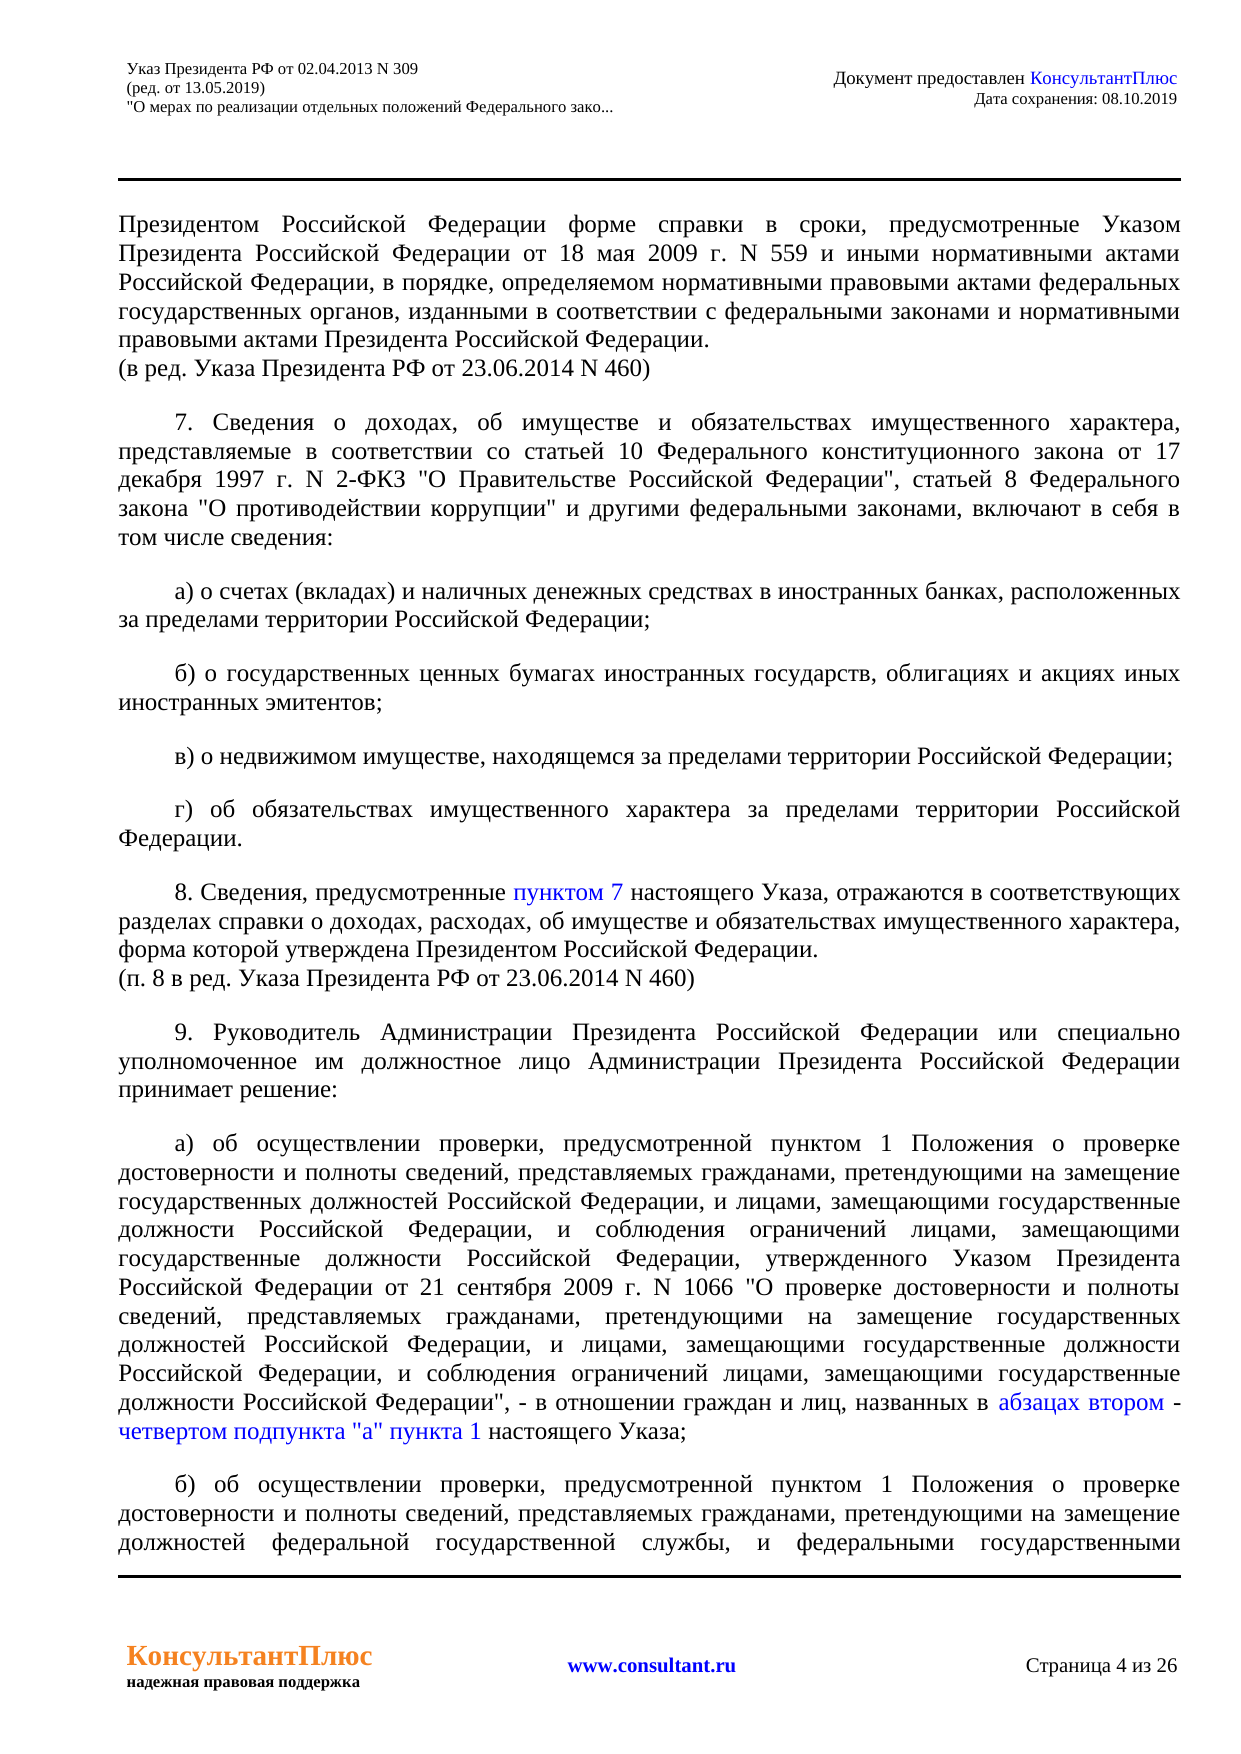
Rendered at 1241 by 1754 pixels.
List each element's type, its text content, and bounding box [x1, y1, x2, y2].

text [118, 209, 1181, 353]
text в) о недвижимом имуществе, находящемся за пределами территории Российской Федерации; [118, 741, 1181, 769]
text (в ред. Указа Президента РФ от 23.06.2014 N 460) [118, 353, 1181, 382]
text а) об осуществлении проверки, предусмотренной пунктом 1 Положения о проверке достоверности и полноты сведений, представляемых гражданами, претендующими на замещение государственных должностей Российской Федерации, и лицами, замещающими государственные должности Российской Федерации, и соблюдения ограничений лицами, замещающими государственные должности Российской Федерации, утвержденного Указом Президента Российской Федерации от 21 сентября 2009 г. N 1066 "О проверке достоверности и полноты сведений, представляемых гражданами, претендующими на замещение государственных должностей Российской Федерации, и лицами, замещающими государственные должности Российской Федерации, и соблюдения ограничений лицами, замещающими государственные должности Российской Федерации", - в отношении граждан и лиц, названных в абзацах втором - четвертом подпункта "а" пункта 1 настоящего Указа; [118, 1128, 1181, 1444]
text б) о государственных ценных бумагах иностранных государств, облигациях и акциях иных иностранных эмитентов; [118, 658, 1181, 716]
text 9. Руководитель Администрации Президента Российской Федерации или специально уполномоченное им должностное лицо Администрации Президента Российской Федерации принимает решение: [118, 1017, 1181, 1103]
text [118, 1469, 1181, 1556]
text 8. Сведения, предусмотренные пунктом 7 настоящего Указа, отражаются в соответствующих разделах справки о доходах, расходах, об имуществе и обязательствах имущественного характера, форма которой утверждена Президентом Российской Федерации. [118, 877, 1181, 963]
text а) о счетах (вкладах) и наличных денежных средствах в иностранных банках, расположенных за пределами территории Российской Федерации; [118, 576, 1181, 633]
text (п. 8 в ред. Указа Президента РФ от 23.06.2014 N 460) [118, 963, 1181, 992]
text 7. Сведения о доходах, об имуществе и обязательствах имущественного характера, представляемые в соответствии со статьей 10 Федерального конституционного закона от 17 декабря 1997 г. N 2-ФКЗ "О Правительстве Российской Федерации", статьей 8 Федерального закона "О противодействии коррупции" и другими федеральными законами, включают в себя в том числе сведения: [118, 407, 1181, 551]
text г) об обязательствах имущественного характера за пределами территории Российской Федерации. [118, 794, 1181, 852]
